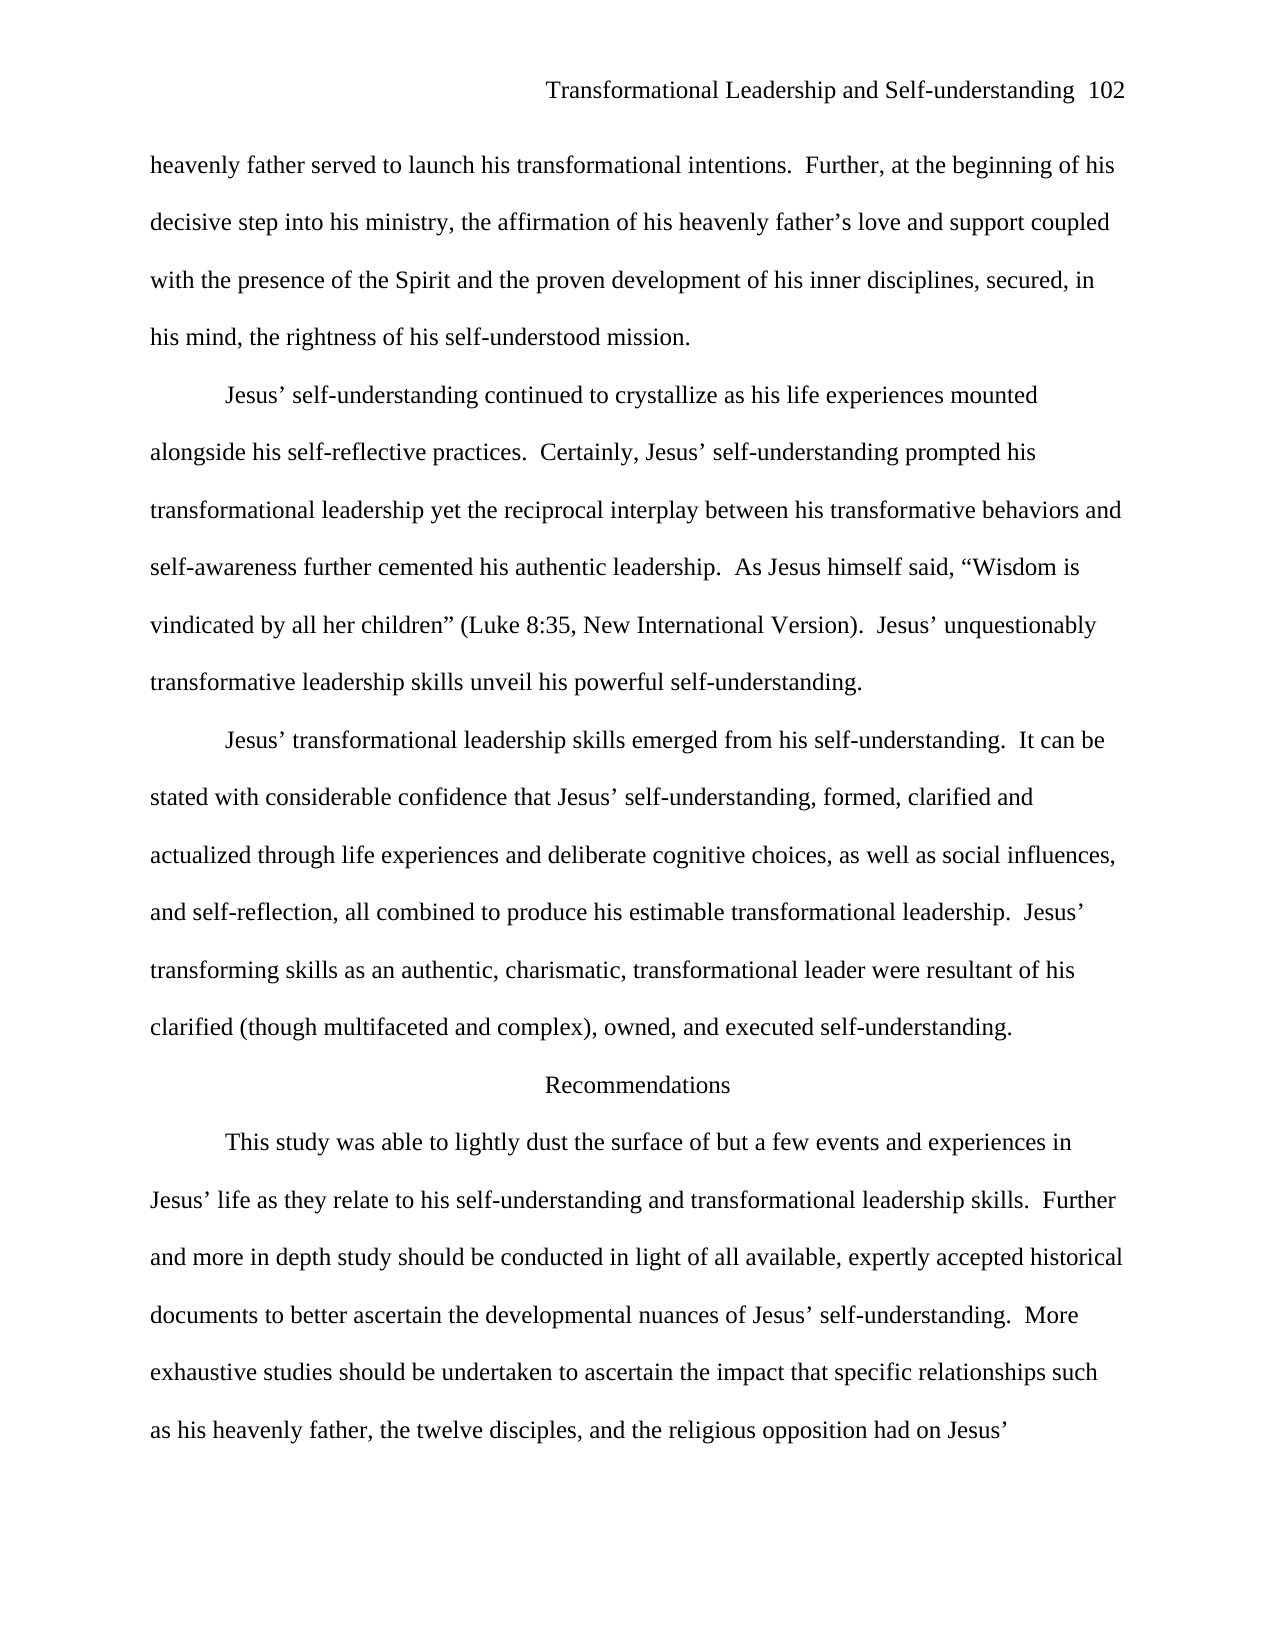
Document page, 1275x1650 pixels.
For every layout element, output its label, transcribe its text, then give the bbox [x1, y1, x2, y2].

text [150, 150, 1125, 351]
text Jesus’ transformational leadership skills emerged from his self-understanding. It can be stated with considerable confidence that Jesus’ self-understanding, formed, clarified and actualized through life experiences and deliberate cognitive choices, as well as social influences, and self-reflection, all combined to produce his estimable transformational leadership. Jesus’ transforming skills as an authentic, charismatic, transformational leader were resultant of his clarified (though multifaceted and complex), owned, and executed self-understanding. [150, 725, 1125, 1041]
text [150, 1127, 1125, 1444]
text Recommendations [150, 1070, 1125, 1099]
text Jesus’ self-understanding continued to crystallize as his life experiences mounted alongside his self-reflective practices. Certainly, Jesus’ self-understanding prompted his transformational leadership yet the reciprocal interplay between his transformative behaviors and self-awareness further cemented his authentic leadership. As Jesus himself said, “Wisdom is vindicated by all her children” (Luke 8:35, New International Version). Jesus’ unquestionably transformative leadership skills unveil his powerful self-understanding. [150, 380, 1125, 696]
